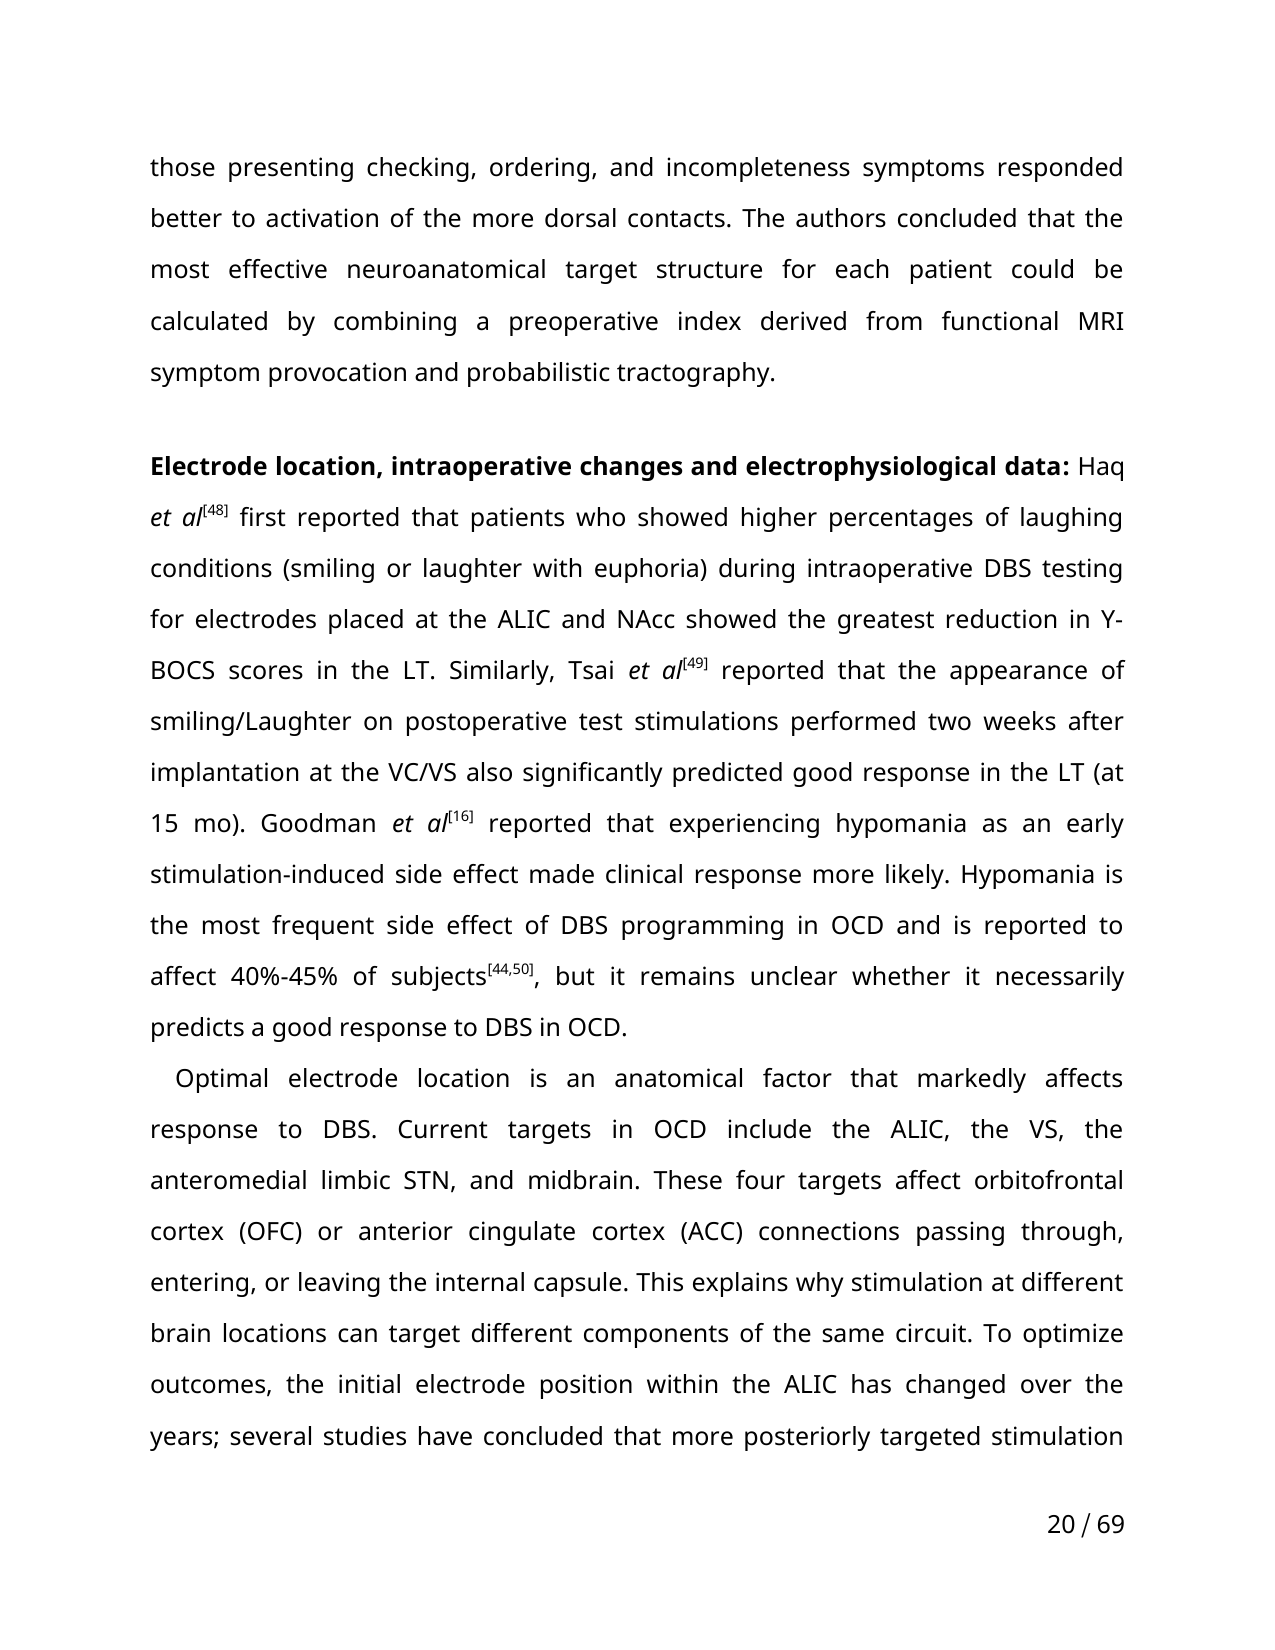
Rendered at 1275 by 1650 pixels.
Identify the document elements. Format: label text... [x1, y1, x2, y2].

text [150, 150, 1125, 388]
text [150, 1061, 1125, 1452]
text Electrode location, intraoperative changes and electrophysiological data: Haq et al[48] first reported that patients who showed higher percentages of laughing conditions (smiling or laughter with euphoria) during intraoperative DBS testing for electrodes placed at the ALIC and NAcc showed the greatest reduction in Y-BOCS scores in the LT. Similarly, Tsai et al[49] reported that the appearance of smiling/Laughter on postoperative test stimulations performed two weeks after implantation at the VC/VS also significantly predicted good response in the LT (at 15 mo). Goodman et al[16] reported that experiencing hypomania as an early stimulation-induced side effect made clinical response more likely. Hypomania is the most frequent side effect of DBS programming in OCD and is reported to affect 40%-45% of subjects[44,50], but it remains unclear whether it necessarily predicts a good response to DBS in OCD. [150, 448, 1125, 1044]
